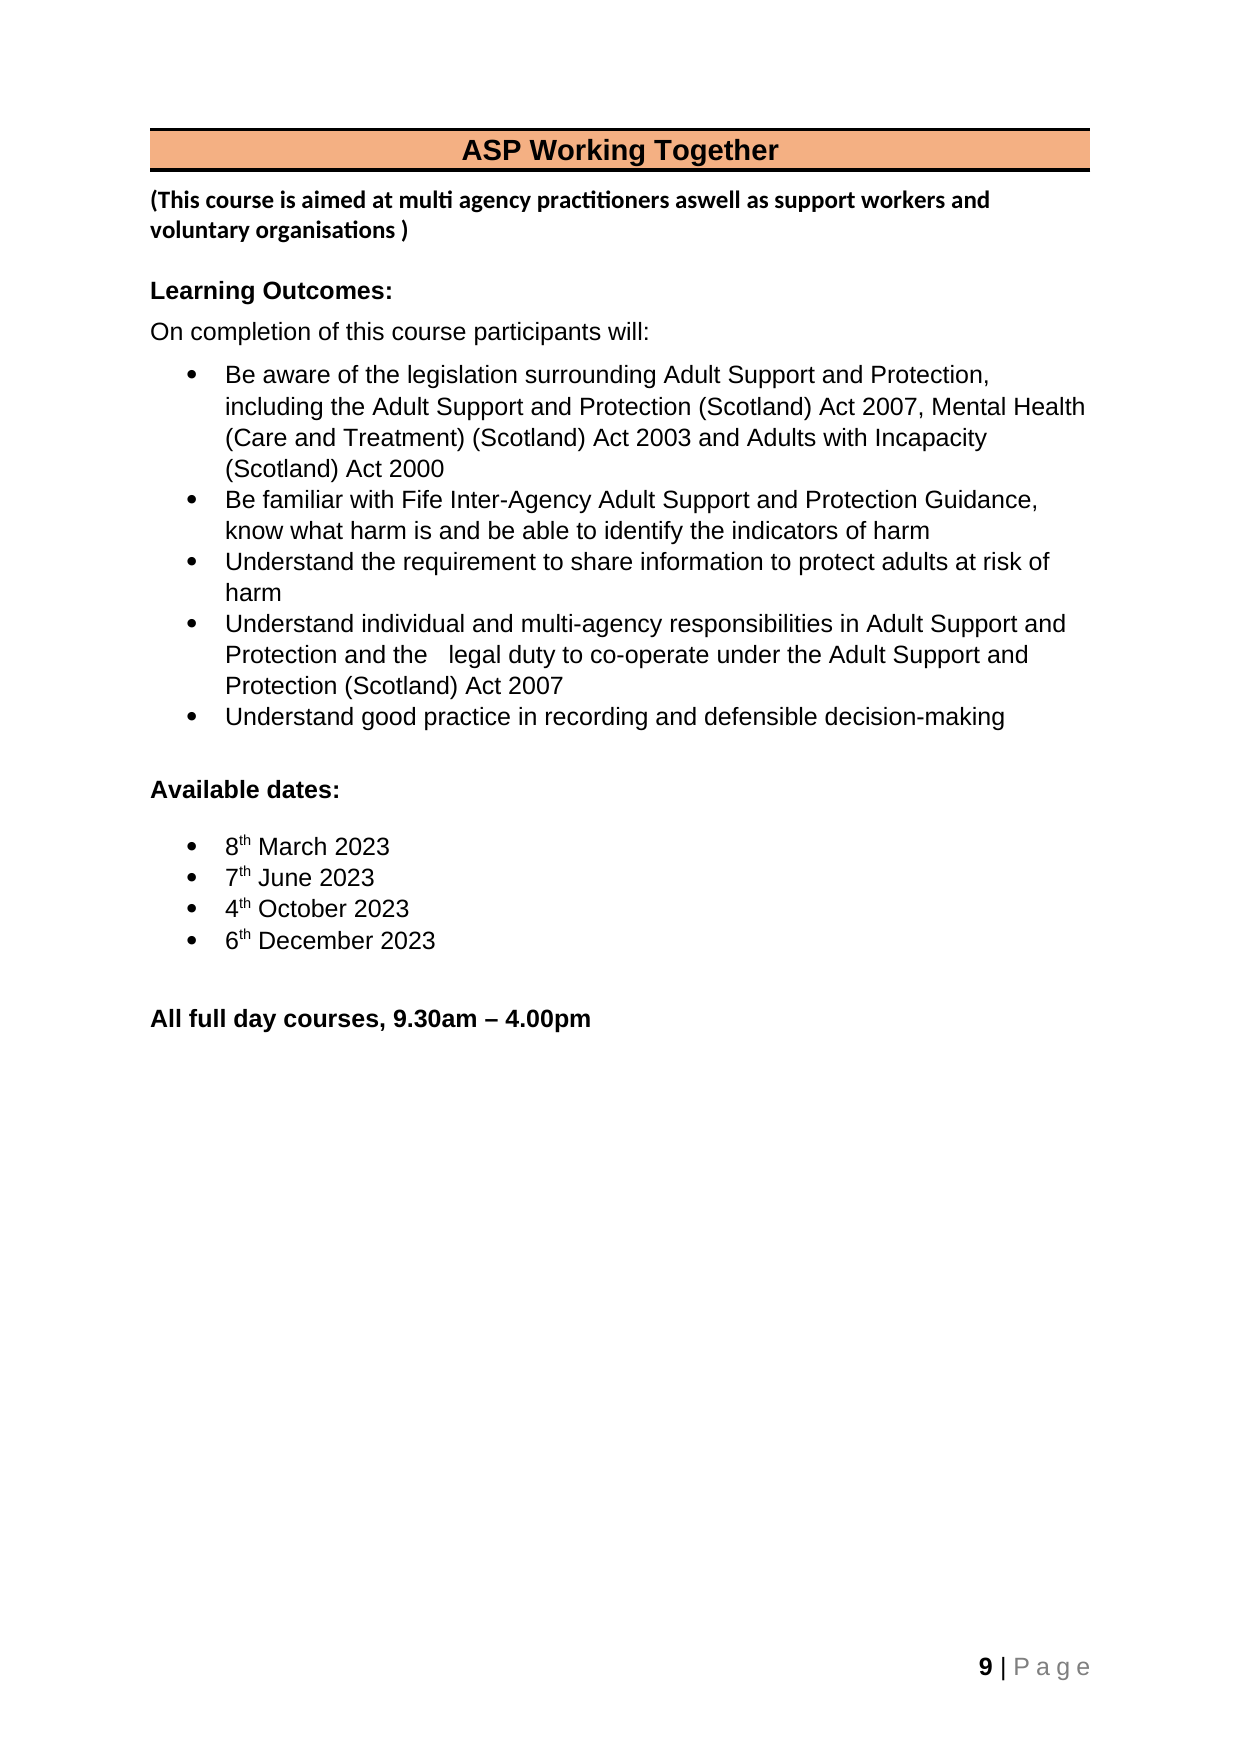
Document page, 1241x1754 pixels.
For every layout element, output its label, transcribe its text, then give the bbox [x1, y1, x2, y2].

text On completion of this course participants will: [150, 317, 1090, 346]
text Available dates: [150, 775, 1090, 803]
list 6th December 2023 [187, 926, 1090, 954]
list 4th October 2023 [187, 894, 1090, 923]
list Understand individual and multi-agency responsibilities in Adult Support and Protection and the legal duty to co-operate under the Adult Support and Protection (Scotland) Act 2007 [187, 609, 1090, 700]
list Understand good practice in recording and defensible decision-making [187, 702, 1090, 731]
text Learning Outcomes: [150, 276, 1090, 304]
list Understand the requirement to share information to protect adults at risk of harm [187, 547, 1090, 607]
list 7th June 2023 [187, 863, 1090, 892]
text All full day courses, 9.30am – 4.00pm [150, 1004, 1090, 1033]
text ASP Working Together [150, 131, 1090, 168]
list 8th March 2023 [187, 832, 1090, 861]
list Be aware of the legislation surrounding Adult Support and Protection, including the Adult Support and Protection (Scotland) Act 2007, Mental Health (Care and Treatment) (Scotland) Act 2003 and Adults with Incapacity (Scotland) Act 2000 [187, 360, 1090, 482]
list Be familiar with Fife Inter-Agency Adult Support and Protection Guidance, know what harm is and be able to identify the indicators of harm [187, 485, 1090, 544]
text (This course is aimed at multi agency practitioners aswell as support workers and voluntary organisations ) [150, 184, 1090, 245]
